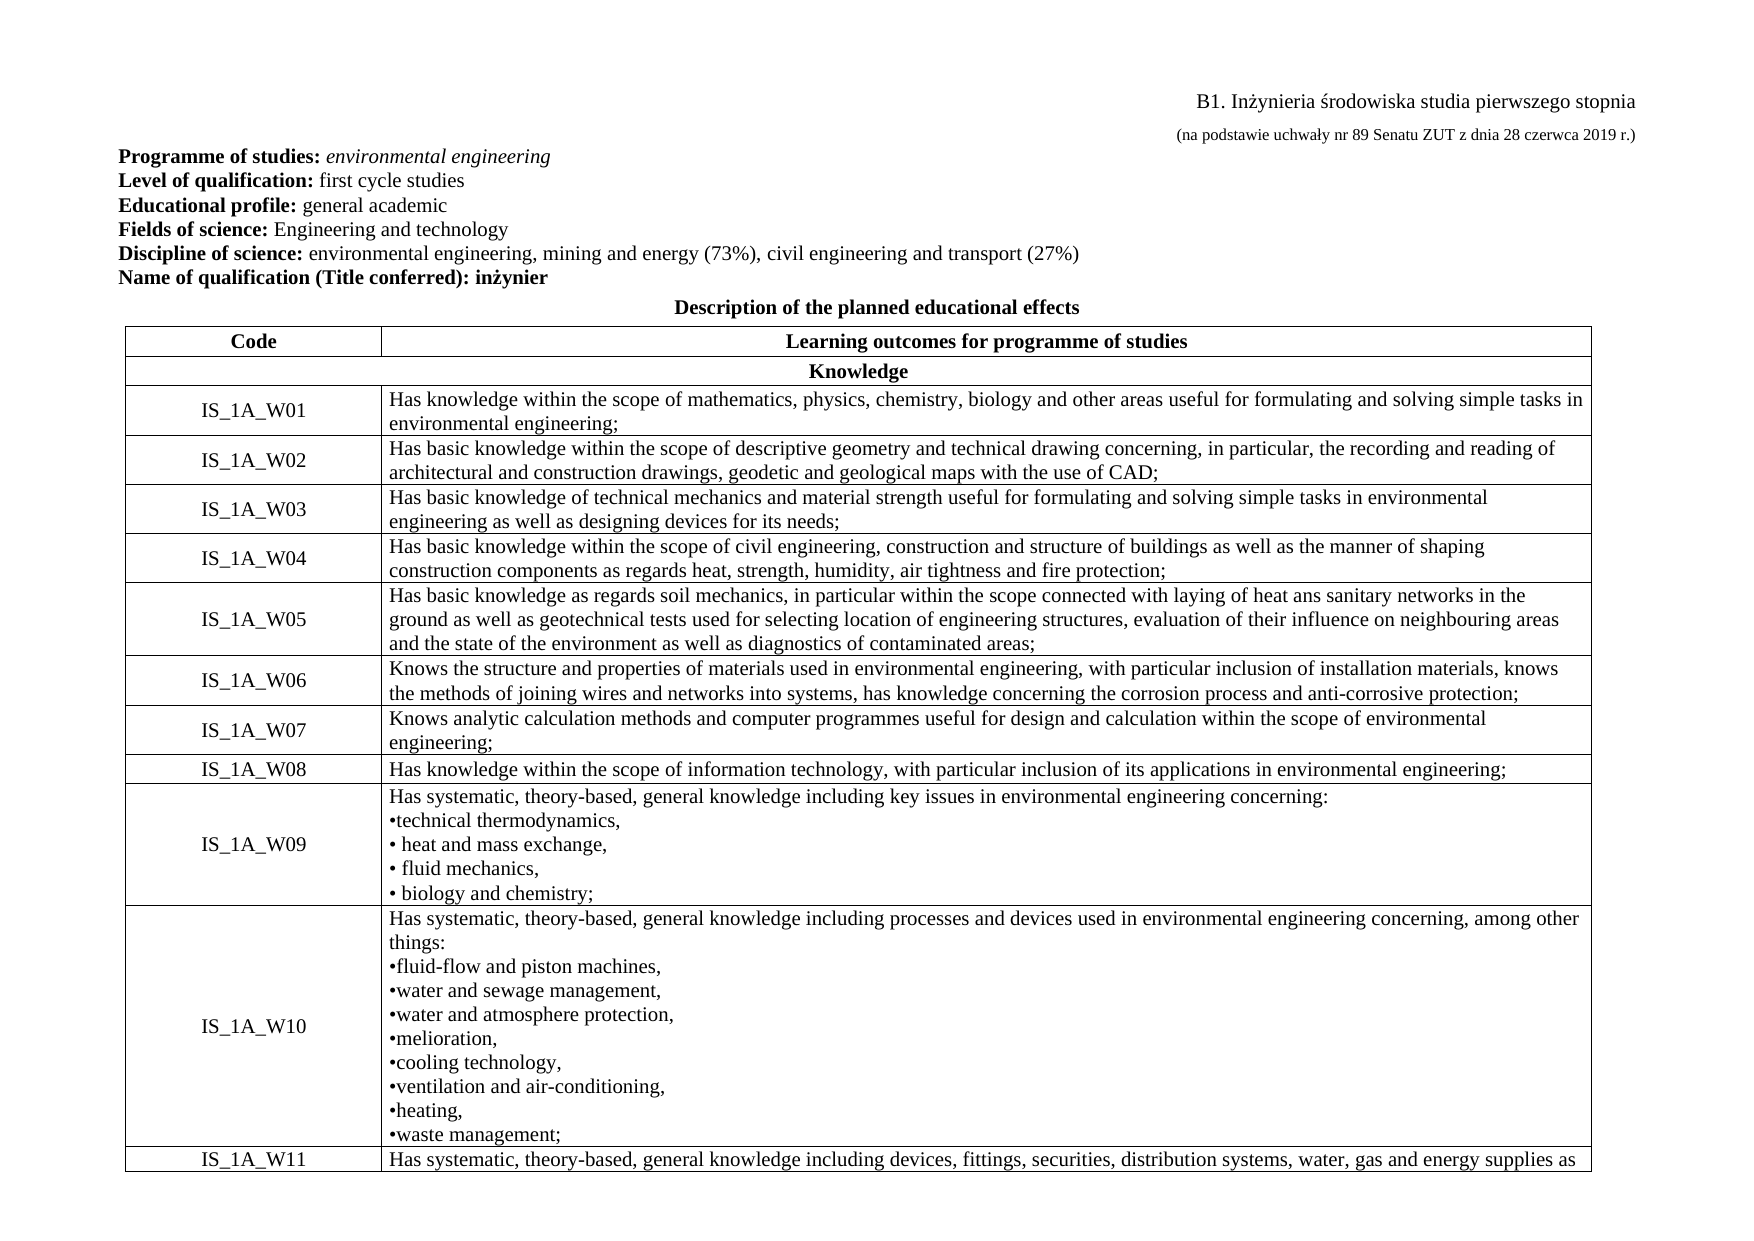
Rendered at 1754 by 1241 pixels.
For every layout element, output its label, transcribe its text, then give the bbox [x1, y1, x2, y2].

table_cell IS_1A_W10 [126, 906, 381, 1146]
table_cell Knows the structure and properties of materials used in environmental engineering, with particular inclusion of installation materials, knows the methods of joining wires and networks into systems, has knowledge concerning the corrosion process and anti-corrosive protection; [382, 656, 1591, 704]
table_cell Has knowledge within the scope of information technology, with particular inclusion of its applications in environmental engineering; [382, 755, 1591, 783]
table_cell IS_1A_W08 [126, 755, 381, 783]
table_cell IS_1A_W02 [126, 436, 381, 484]
table_cell IS_1A_W03 [126, 485, 381, 533]
table_cell IS_1A_W05 [126, 583, 381, 655]
title B1. Inżynieria środowiska studia pierwszego stopnia [192, 89, 1636, 113]
table_cell IS_1A_W04 [126, 534, 381, 582]
table_cell IS_1A_W09 [126, 784, 381, 904]
text Fields of science: Engineering and technology [118, 217, 1636, 241]
table_cell IS_1A_W07 [126, 706, 381, 754]
table_cell Knowledge [126, 357, 1591, 385]
table_cell IS_1A_W11 [126, 1147, 381, 1171]
table_cell Has basic knowledge of technical mechanics and material strength useful for formulating and solving simple tasks in environmental engineering as well as designing devices for its needs; [382, 485, 1591, 533]
table_cell Has systematic, theory-based, general knowledge including processes and devices used in environmental engineering concerning, among other things: •fluid-flow and piston machines, •water and sewage management, •water and atmosphere protection, •melioration, •cooling technology, •ventilation and air-conditioning, •heating, •waste management; [382, 906, 1591, 1146]
table_cell IS_1A_W06 [126, 656, 381, 704]
table_cell IS_1A_W01 [126, 386, 381, 434]
table_cell Knows analytic calculation methods and computer programmes useful for design and calculation within the scope of environmental engineering; [382, 706, 1591, 754]
table_header Learning outcomes for programme of studies [382, 327, 1591, 356]
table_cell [382, 1147, 1591, 1171]
table_cell Has knowledge within the scope of mathematics, physics, chemistry, biology and other areas useful for formulating and solving simple tasks in environmental engineering; [382, 386, 1591, 434]
table_cell Has basic knowledge as regards soil mechanics, in particular within the scope connected with laying of heat ans sanitary networks in the ground as well as geotechnical tests used for selecting location of engineering structures, evaluation of their influence on neighbouring areas and the state of the environment as well as diagnostics of contaminated areas; [382, 583, 1591, 655]
table_cell Has basic knowledge within the scope of descriptive geometry and technical drawing concerning, in particular, the recording and reading of architectural and construction drawings, geodetic and geological maps with the use of CAD; [382, 436, 1591, 484]
text Discipline of science: environmental engineering, mining and energy (73%), civil engineering and transport (27%) [118, 241, 1636, 265]
text (na podstawie uchwały nr 89 Senatu ZUT z dnia 28 czerwca 2019 r.) [118, 125, 1636, 144]
text Name of qualification (Title conferred): inżynier [118, 265, 1636, 289]
table_cell Has systematic, theory-based, general knowledge including key issues in environmental engineering concerning: •technical thermodynamics, • heat and mass exchange, • fluid mechanics, • biology and chemistry; [382, 784, 1591, 904]
text Programme of studies: environmental engineering [118, 144, 1636, 168]
text Level of qualification: first cycle studies [118, 168, 1636, 192]
text Educational profile: general academic [118, 192, 1636, 217]
table_cell Has basic knowledge within the scope of civil engineering, construction and structure of buildings as well as the manner of shaping construction components as regards heat, strength, humidity, air tightness and fire protection; [382, 534, 1591, 582]
table_header Code [126, 327, 381, 356]
text Description of the planned educational effects [118, 295, 1636, 319]
